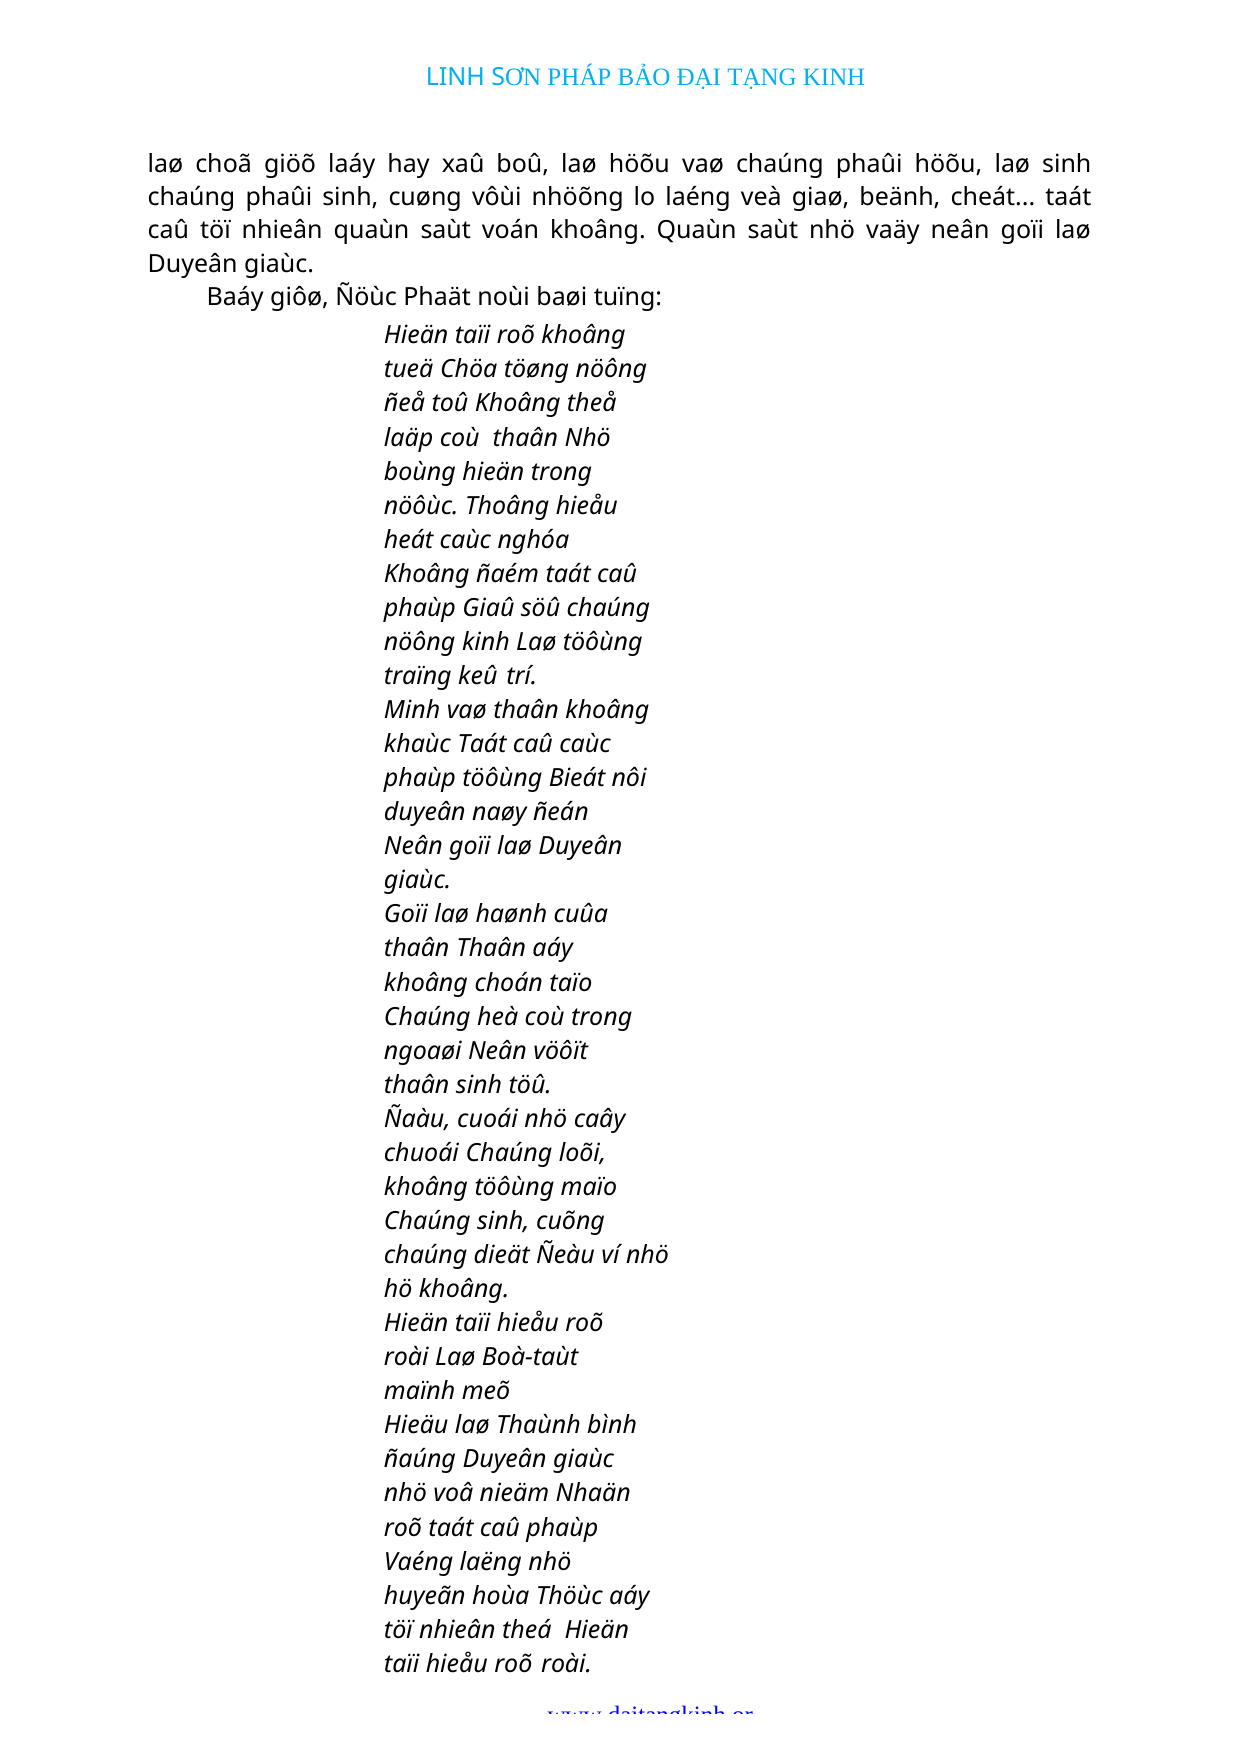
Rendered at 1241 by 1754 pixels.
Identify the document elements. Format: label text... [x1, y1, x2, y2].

text Hieäu laø Thaùnh bình ñaúng Duyeân giaùc nhö voâ nieäm Nhaän roõ taát caû phaùp Vaéng laëng nhö huyeãn hoùa Thöùc aáy töï nhieân theá Hieän taïi hieåu roõ roài. [384, 1407, 652, 1679]
text Goïi laø haønh cuûa thaân Thaân aáy khoâng choán taïo Chaúng heà coù trong ngoaøi Neân vöôït thaân sinh töû. [384, 896, 652, 1100]
subtitle laø choã giöõ laáy hay xaû boû, laø höõu vaø chaúng phaûi höõu, laø sinh chaúng phaûi sinh, cuøng vôùi nhöõng lo laéng veà giaø, beänh, cheát... taát caû töï nhieân quaùn saùt voán khoâng. Quaùn saùt nhö vaäy neân goïi laø Duyeân giaùc. [147, 146, 1093, 279]
text Hieän taïi roõ khoâng tueä Chöa töøng nöông ñeå toû Khoâng theå laäp coù thaân Nhö boùng hieän trong nöôùc. Thoâng hieåu heát caùc nghóa Khoâng ñaém taát caû phaùp Giaû söû chaúng nöông kinh Laø töôùng traïng keû trí. [384, 317, 661, 692]
text Baáy giôø, Ñöùc Phaät noùi baøi tuïng: [206, 279, 1105, 311]
text Minh vaø thaân khoâng khaùc Taát caû caùc phaùp töôùng Bieát nôi duyeân naøy ñeán Neân goïi laø Duyeân giaùc. [384, 692, 652, 896]
text Hieän taïi hieåu roõ roài Laø Boà-taùt maïnh meõ [384, 1305, 611, 1407]
text Ñaàu, cuoái nhö caây chuoái Chaúng loõi, khoâng töôùng maïo Chaúng sinh, cuõng chaúng dieät Ñeàu ví nhö hö khoâng. [384, 1100, 684, 1305]
